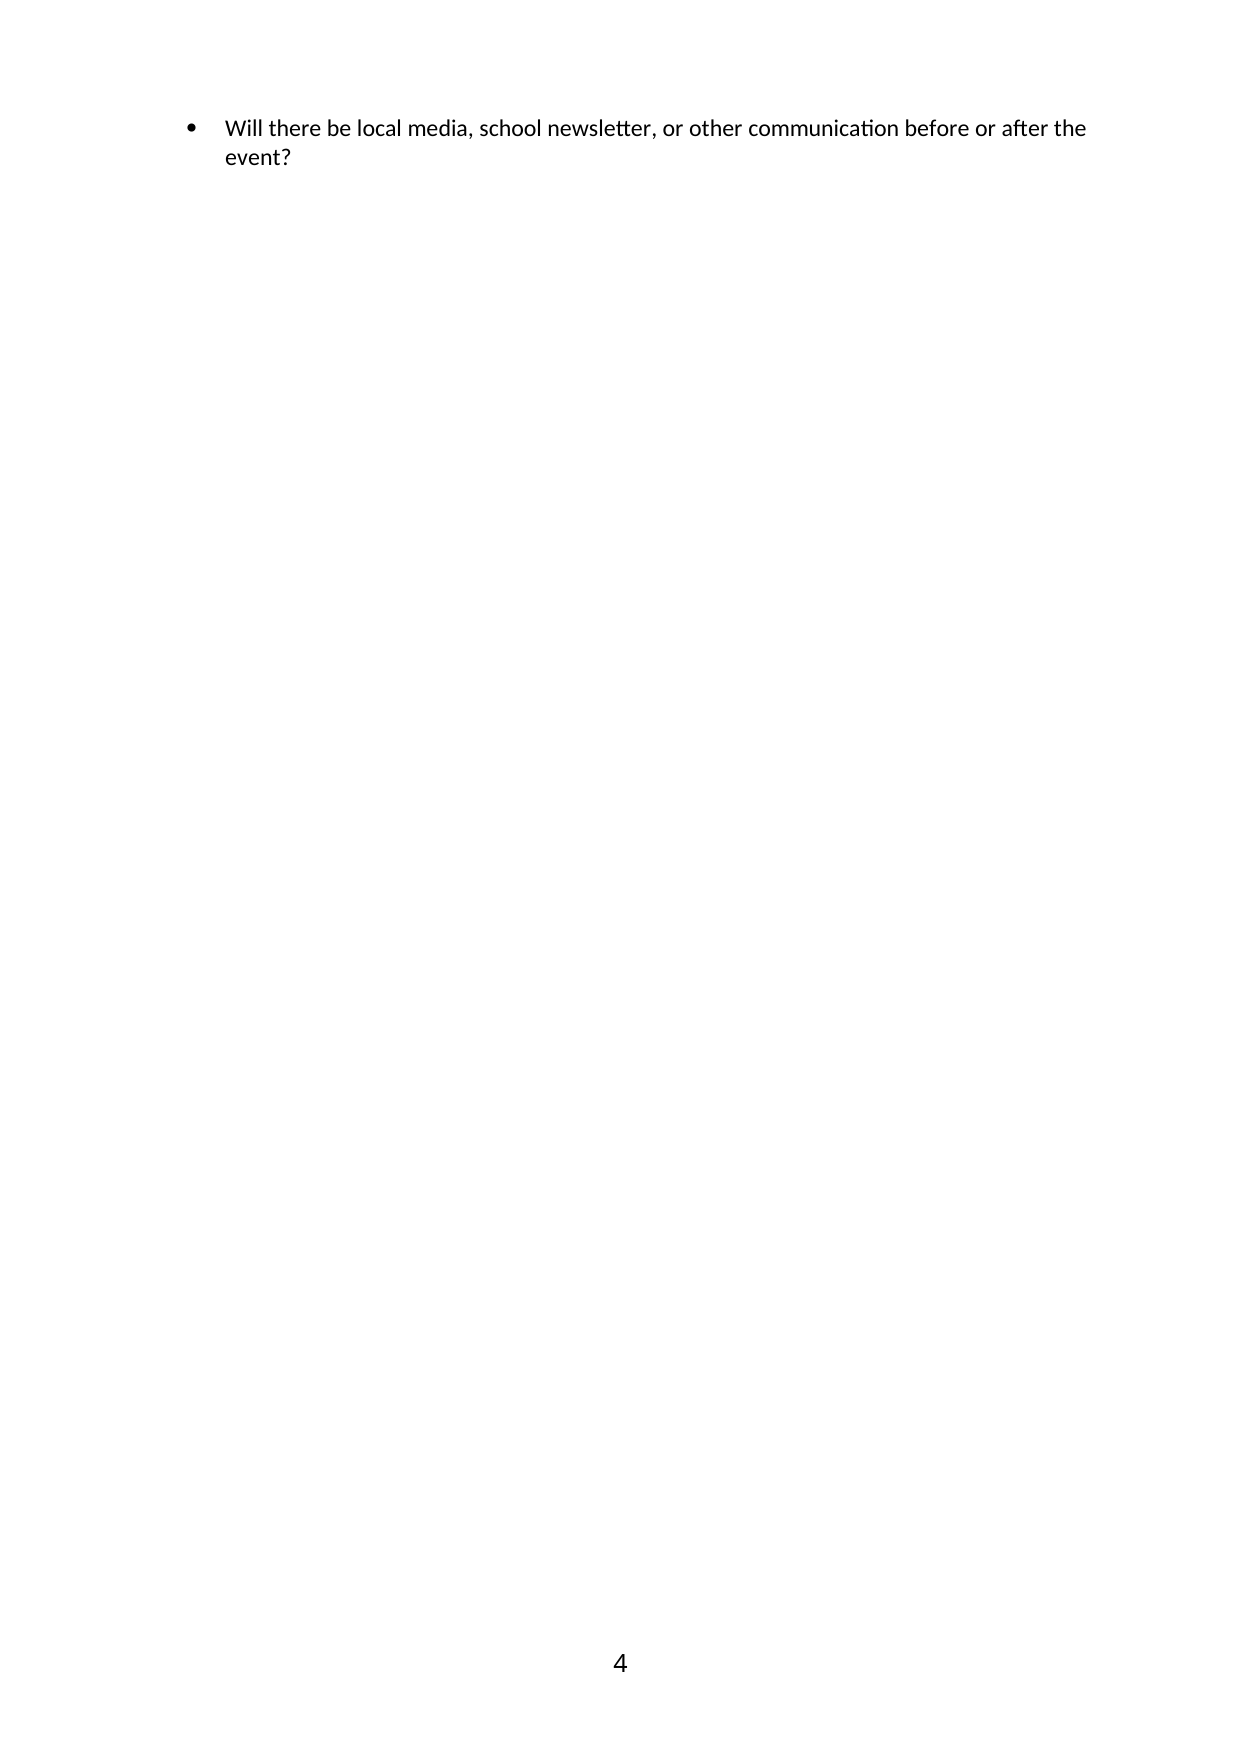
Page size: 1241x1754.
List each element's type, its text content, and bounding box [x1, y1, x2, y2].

list Will there be local media, school newsletter, or other communication before or after the event? [187, 112, 1090, 171]
